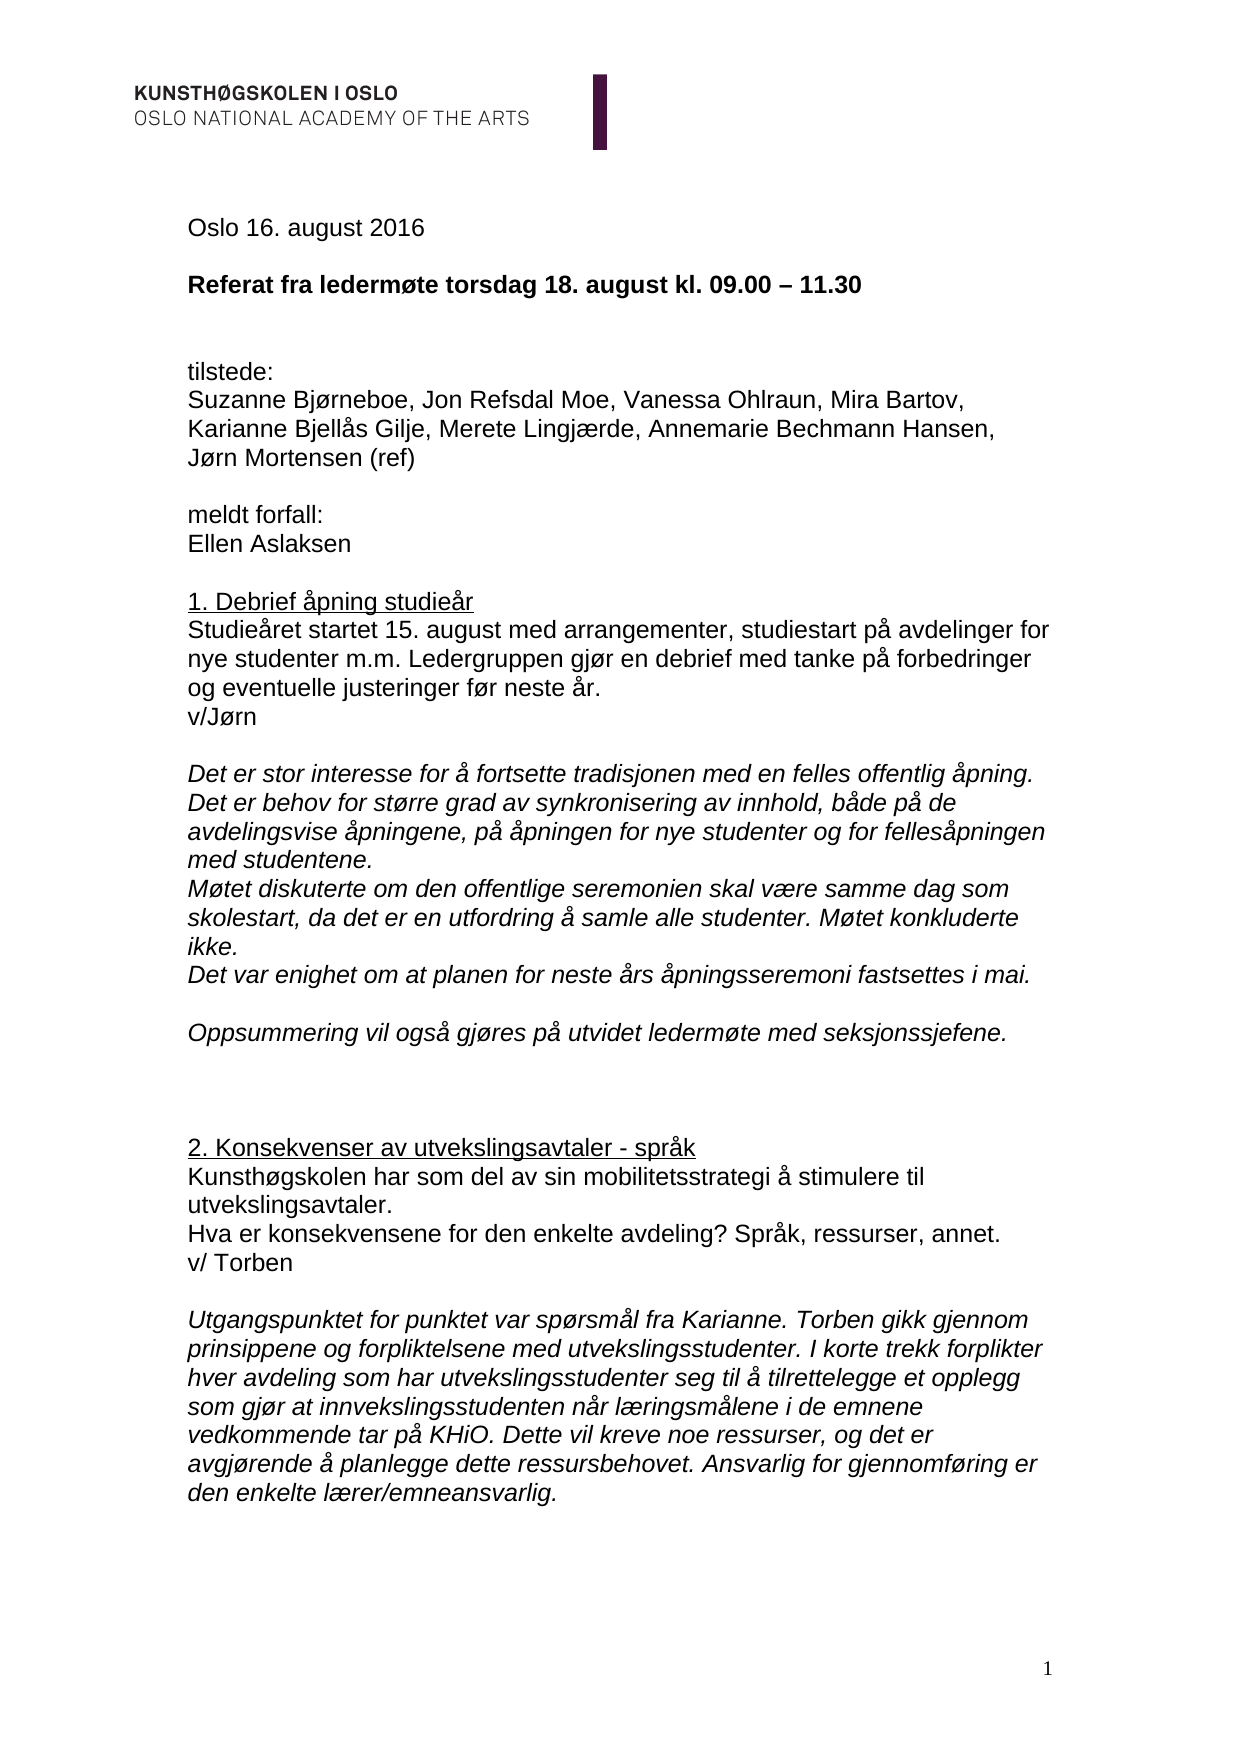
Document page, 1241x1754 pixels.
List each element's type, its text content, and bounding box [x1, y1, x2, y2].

picture [0, 0, 638, 164]
text Det er stor interesse for å fortsette tradisjonen med en felles offentlig åpning. Det er behov for større grad av synkronisering av innhold, både på de avdelingsvise åpningene, på åpningen for nye studenter og for fellesåpningen med studentene. [187, 759, 1053, 874]
text Oppsummering vil også gjøres på utvidet ledermøte med seksjonssjefene. [187, 1018, 1053, 1047]
text Møtet diskuterte om den offentlige seremonien skal være samme dag som skolestart, da det er en utfordring å samle alle studenter. Møtet konkluderte ikke. [187, 874, 1053, 960]
text v/Jørn [187, 702, 1053, 730]
text Hva er konsekvensene for den enkelte avdeling? Språk, ressurser, annet. [187, 1219, 1053, 1248]
text meldt forfall: [187, 500, 1053, 529]
text 2. Konsekvenser av utvekslingsavtaler - språk [187, 1133, 1053, 1162]
text Det var enighet om at planen for neste års åpningsseremoni fastsettes i mai. [187, 960, 1053, 989]
text Studieåret startet 15. august med arrangementer, studiestart på avdelinger for nye studenter m.m. Ledergruppen gjør en debrief med tanke på forbedringer og eventuelle justeringer før neste år. [187, 615, 1053, 702]
text Suzanne Bjørneboe, Jon Refsdal Moe, Vanessa Ohlraun, Mira Bartov, Karianne Bjellås Gilje, Merete Lingjærde, Annemarie Bechmann Hansen, Jørn Mortensen (ref) [187, 385, 1053, 472]
text Referat fra ledermøte torsdag 18. august kl. 09.00 – 11.30 [187, 270, 1053, 299]
text Kunsthøgskolen har som del av sin mobilitetsstrategi å stimulere til utvekslingsavtaler. [187, 1162, 1053, 1219]
text Oslo 16. august 2016 [187, 213, 1053, 242]
text tilstede: [187, 357, 1053, 385]
text Ellen Aslaksen [187, 529, 1053, 558]
text v/ Torben [187, 1248, 1053, 1277]
text Utgangspunktet for punktet var spørsmål fra Karianne. Torben gikk gjennom prinsippene og forpliktelsene med utvekslingsstudenter. I korte trekk forplikter hver avdeling som har utvekslingsstudenter seg til å tilrettelegge et opplegg som gjør at innvekslingsstudenten når læringsmålene i de emnene vedkommende tar på KHiO. Dette vil kreve noe ressurser, og det er avgjørende å planlegge dette ressursbehovet. Ansvarlig for gjennomføring er den enkelte lærer/emneansvarlig. [187, 1305, 1053, 1507]
text 1. Debrief åpning studieår [187, 587, 1053, 615]
